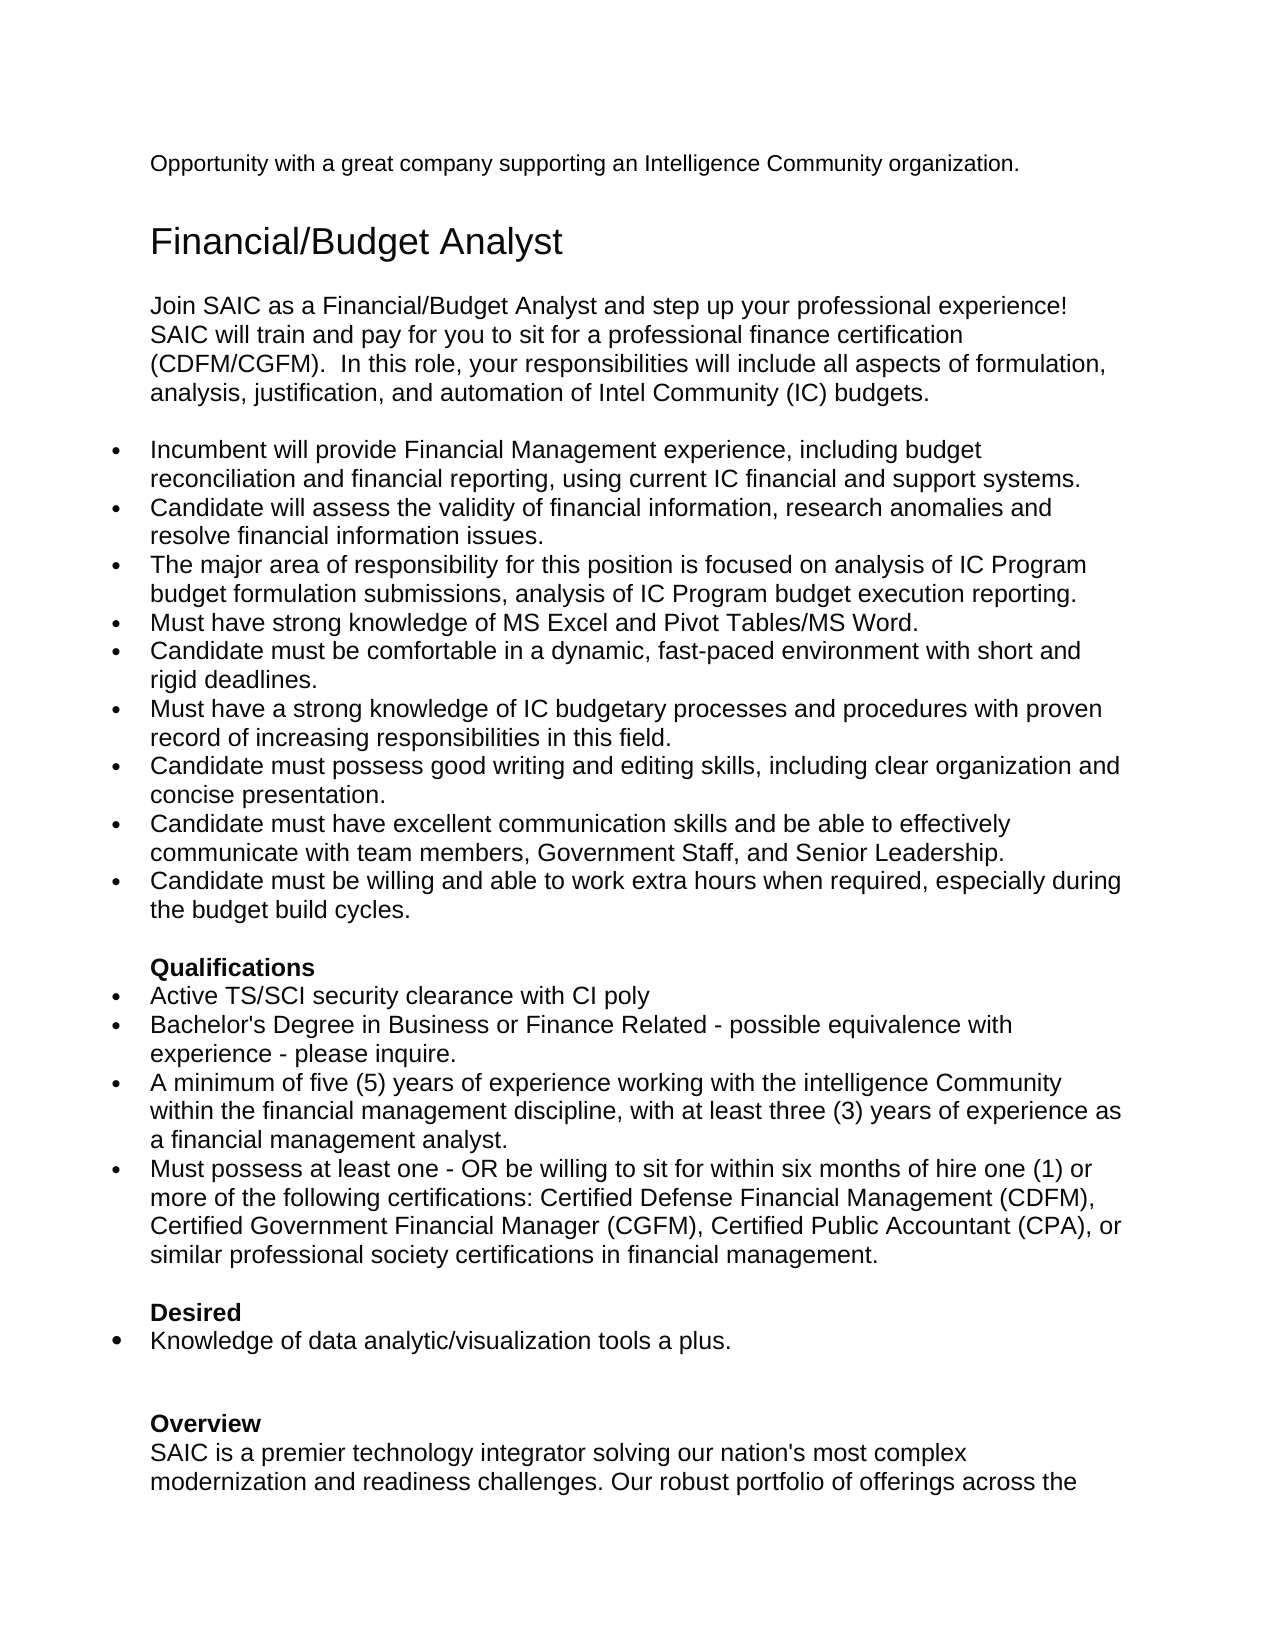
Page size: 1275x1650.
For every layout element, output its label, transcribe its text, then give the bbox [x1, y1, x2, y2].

text Financial/Budget Analyst [150, 219, 1125, 263]
list Incumbent will provide Financial Management experience, including budget reconciliation and financial reporting, using current IC financial and support systems. [112, 435, 1125, 493]
text Qualifications [150, 953, 1125, 981]
list Candidate must possess good writing and editing skills, including clear organization and concise presentation. [112, 751, 1125, 809]
list Must have a strong knowledge of IC budgetary processes and procedures with proven record of increasing responsibilities in this field. [112, 694, 1125, 751]
list Knowledge of data analytic/visualization tools a plus. [112, 1326, 1125, 1355]
list Candidate will assess the validity of financial information, research anomalies and resolve financial information issues. [112, 493, 1125, 550]
list Must have strong knowledge of MS Excel and Pivot Tables/MS Word. [112, 608, 1125, 636]
list Candidate must have excellent communication skills and be able to effectively communicate with team members, Government Staff, and Senior Leadership. [112, 809, 1125, 866]
list A minimum of five (5) years of experience working with the intelligence Community within the financial management discipline, with at least three (3) years of experience as a financial management analyst. [112, 1068, 1125, 1154]
text Join SAIC as a Financial/Budget Analyst and step up your professional experience! SAIC will train and pay for you to sit for a professional finance certification (CDFM/CGFM). In this role, your responsibilities will include all aspects of formulation, analysis, justification, and automation of Intel Community (IC) budgets. [150, 291, 1125, 406]
list The major area of responsibility for this position is focused on analysis of IC Program budget formulation submissions, analysis of IC Program budget execution reporting. [112, 550, 1125, 608]
text Opportunity with a great company supporting an Intelligence Community organization. [150, 150, 1125, 176]
list Active TS/SCI security clearance with CI poly [112, 981, 1125, 1010]
text Desired [150, 1298, 1125, 1326]
text Overview [150, 1409, 1125, 1438]
list Candidate must be comfortable in a dynamic, fast-paced environment with short and rigid deadlines. [112, 636, 1125, 694]
list Must possess at least one - OR be willing to sit for within six months of hire one (1) or more of the following certifications: Certified Defense Financial Management (CDFM), Certified Government Financial Manager (CGFM), Certified Public Accountant (CPA), or similar professional society certifications in financial management. [112, 1154, 1125, 1269]
list Candidate must be willing and able to work extra hours when required, especially during the budget build cycles. [112, 866, 1125, 924]
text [150, 1438, 1125, 1495]
list Bachelor's Degree in Business or Finance Related - possible equivalence with experience - please inquire. [112, 1010, 1125, 1068]
